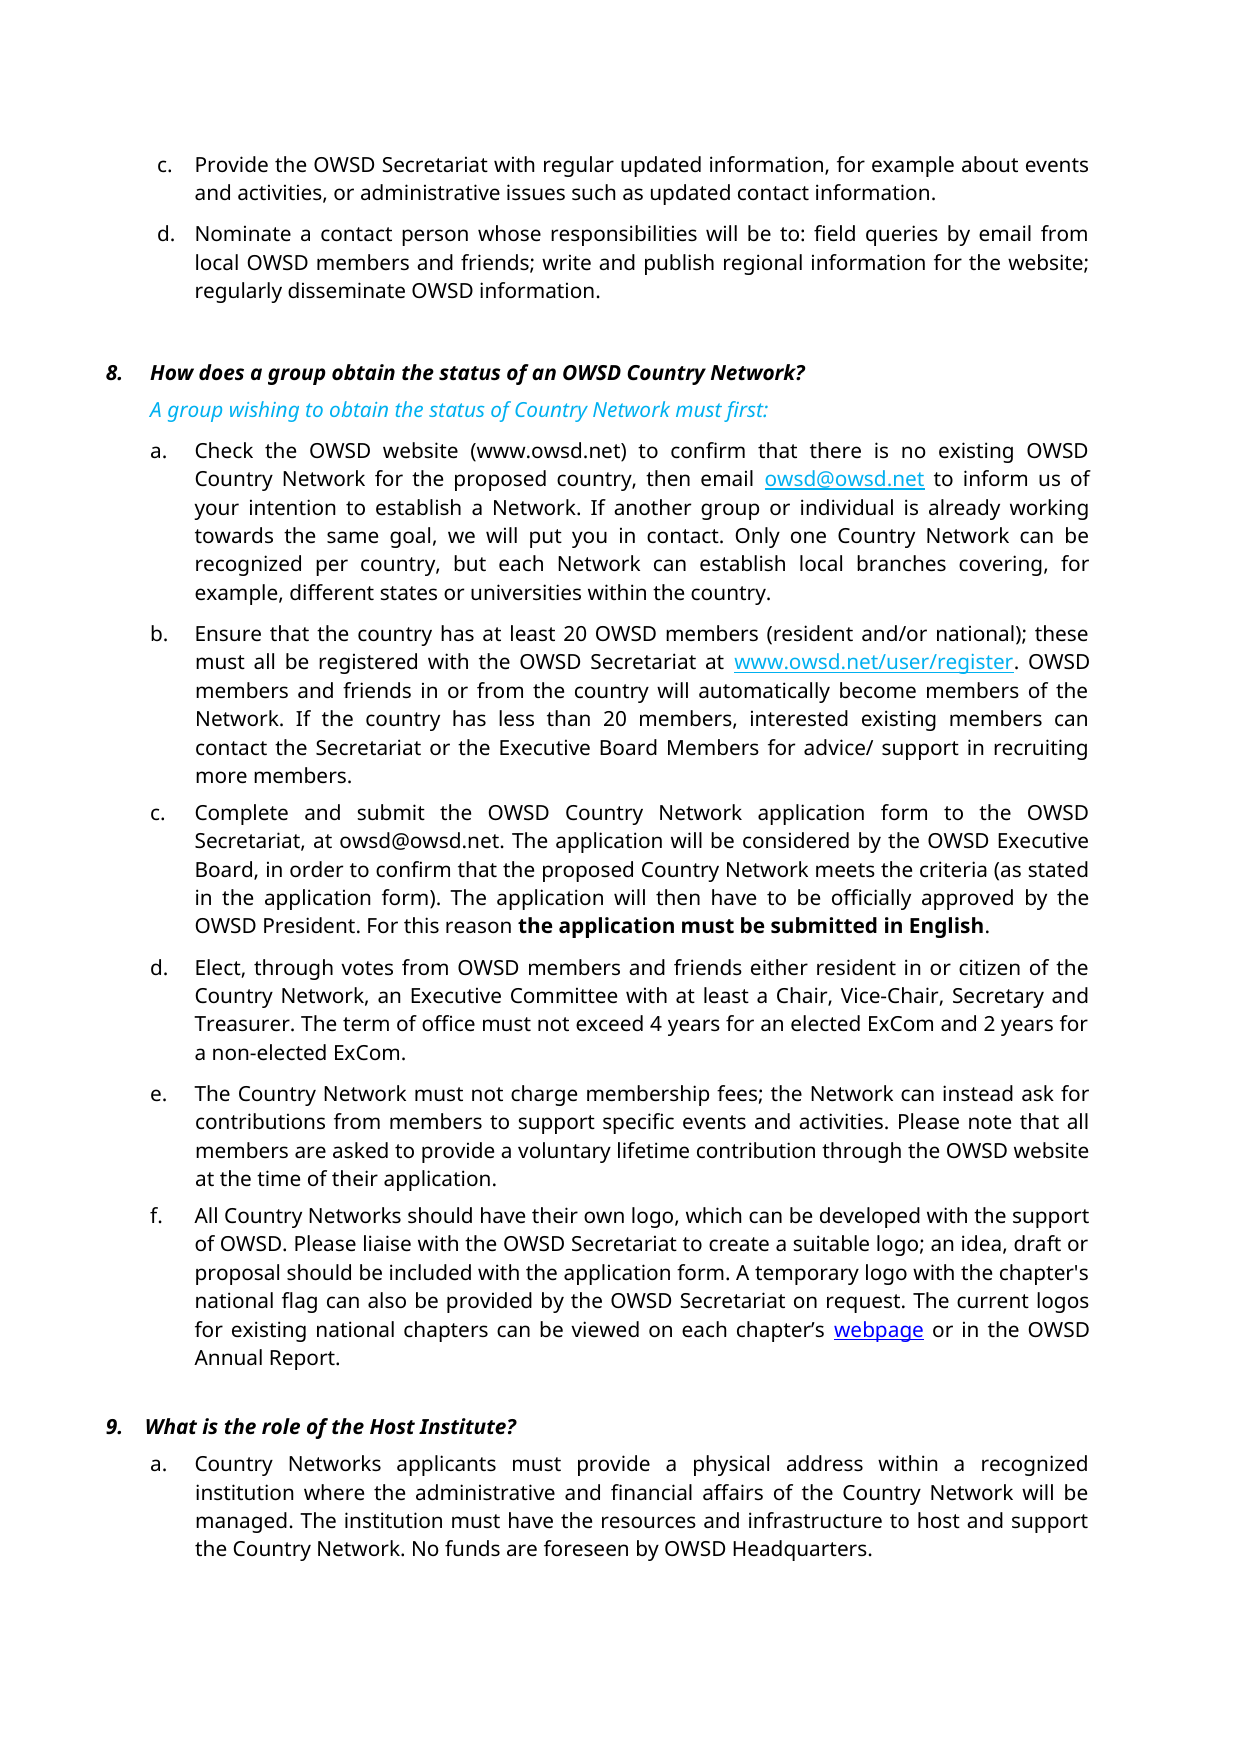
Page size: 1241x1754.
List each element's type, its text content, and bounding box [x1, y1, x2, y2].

list Country Networks applicants must provide a physical address within a recognized institution where the administrative and financial affairs of the Country Network will be managed. The institution must have the resources and infrastructure to host and support the Country Network. No funds are foreseen by OWSD Headquarters. [150, 1449, 1090, 1563]
list Provide the OWSD Secretariat with regular updated information, for example about events and activities, or administrative issues such as updated contact information. [157, 150, 1090, 207]
list All Country Networks should have their own logo, which can be developed with the support of OWSD. Please liaise with the OWSD Secretariat to create a suitable logo; an idea, draft or proposal should be included with the application form. A temporary logo with the chapter's national flag can also be provided by the OWSD Secretariat on request. The current logos for existing national chapters can be viewed on each chapter’s webpage or in the OWSD Annual Report. [150, 1201, 1090, 1372]
list Elect, through votes from OWSD members and friends either resident in or citizen of the Country Network, an Executive Committee with at least a Chair, Vice-Chair, Secretary and Treasurer. The term of office must not exceed 4 years for an elected ExCom and 2 years for a non-elected ExCom. [150, 953, 1090, 1066]
list The Country Network must not charge membership fees; the Network can instead ask for contributions from members to support specific events and activities. Please note that all members are asked to provide a voluntary lifetime contribution through the OWSD website at the time of their application. [150, 1079, 1090, 1193]
subtitle 9. What is the role of the Host Institute? [106, 1412, 1090, 1441]
list Nominate a contact person whose responsibilities will be to: field queries by email from local OWSD members and friends; write and publish regional information for the website; regularly disseminate OWSD information. [157, 219, 1090, 305]
list Check the OWSD website (www.owsd.net) to confirm that there is no existing OWSD Country Network for the proposed country, then email owsd@owsd.net to inform us of your intention to establish a Network. If another group or individual is already working towards the same goal, we will put you in contact. Only one Country Network can be recognized per country, but each Network can establish local branches covering, for example, different states or universities within the country. [150, 436, 1090, 606]
list Complete and submit the OWSD Country Network application form to the OWSD Secretariat, at owsd@owsd.net. The application will be considered by the OWSD Executive Board, in order to confirm that the proposed Country Network meets the criteria (as stated in the application form). The application will then have to be officially approved by the OWSD President. For this reason the application must be submitted in English. [150, 798, 1090, 940]
list Ensure that the country has at least 20 OWSD members (resident and/or national); these must all be registered with the OWSD Secretariat at www.owsd.net/user/register. OWSD members and friends in or from the country will automatically become members of the Network. If the country has less than 20 members, interested existing members can contact the Secretariat or the Executive Board Members for advice/ support in recruiting more members. [150, 619, 1090, 789]
subtitle 8. How does a group obtain the status of an OWSD Country Network? [106, 358, 1090, 387]
text A group wishing to obtain the status of Country Network must first: [150, 395, 1090, 423]
